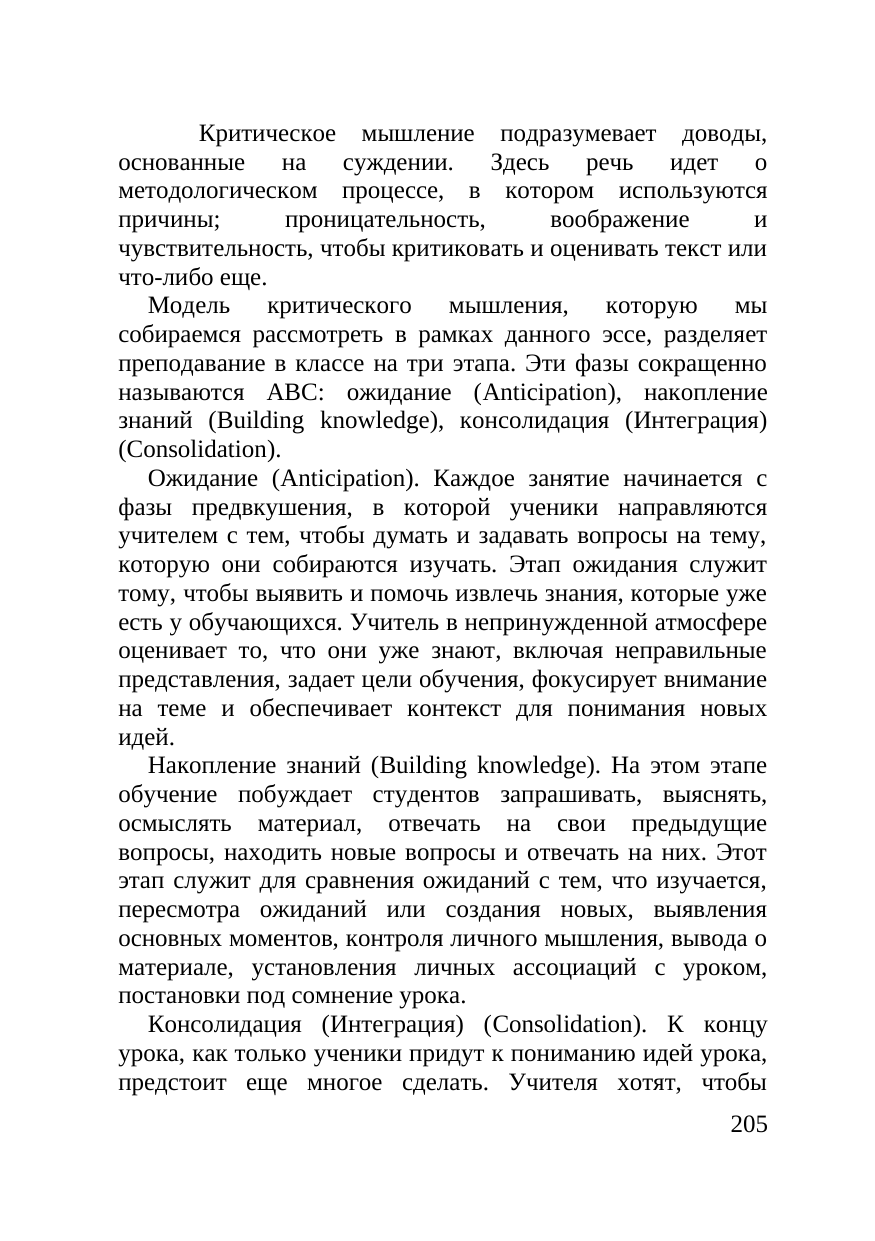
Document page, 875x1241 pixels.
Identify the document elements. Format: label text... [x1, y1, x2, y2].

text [118, 1009, 768, 1096]
text Накопление знаний (Building knowledge). На этом этапе обучение побуждает студентов запрашивать, выяснять, осмыслять материал, отвечать на свои предыдущие вопросы, находить новые вопросы и отвечать на них. Этот этап служит для сравнения ожиданий с тем, что изучается, пересмотра ожиданий или создания новых, выявления основных моментов, контроля личного мышления, вывода о материале, установления личных ассоциаций с уроком, постановки под сомнение урока. [118, 751, 768, 1009]
text Ожидание (Anticipation). Каждое занятие начинается с фазы предвкушения, в которой ученики направляются учителем с тем, чтобы думать и задавать вопросы на тему, которую они собираются изучать. Этап ожидания служит тому, чтобы выявить и помочь извлечь знания, которые уже есть у обучающихся. Учитель в непринужденной атмосфере оценивает то, что они уже знают, включая неправильные представления, задает цели обучения, фокусирует внимание на теме и обеспечивает контекст для понимания новых идей. [118, 463, 768, 751]
text Критическое мышление подразумевает доводы, основанные на суждении. Здесь речь идет о методологическом процессе, в котором используются причины; проницательность, воображение и чувствительность, чтобы критиковать и оценивать текст или что-либо еще. [118, 118, 768, 291]
text Модель критического мышления, которую мы собираемся рассмотреть в рамках данного эссе, разделяет преподавание в классе на три этапа. Эти фазы сокращенно называются АВС: ожидание (Anticipation), накопление знаний (Building knowledge), консолидация (Интеграция) (Consolidation). [118, 291, 768, 463]
